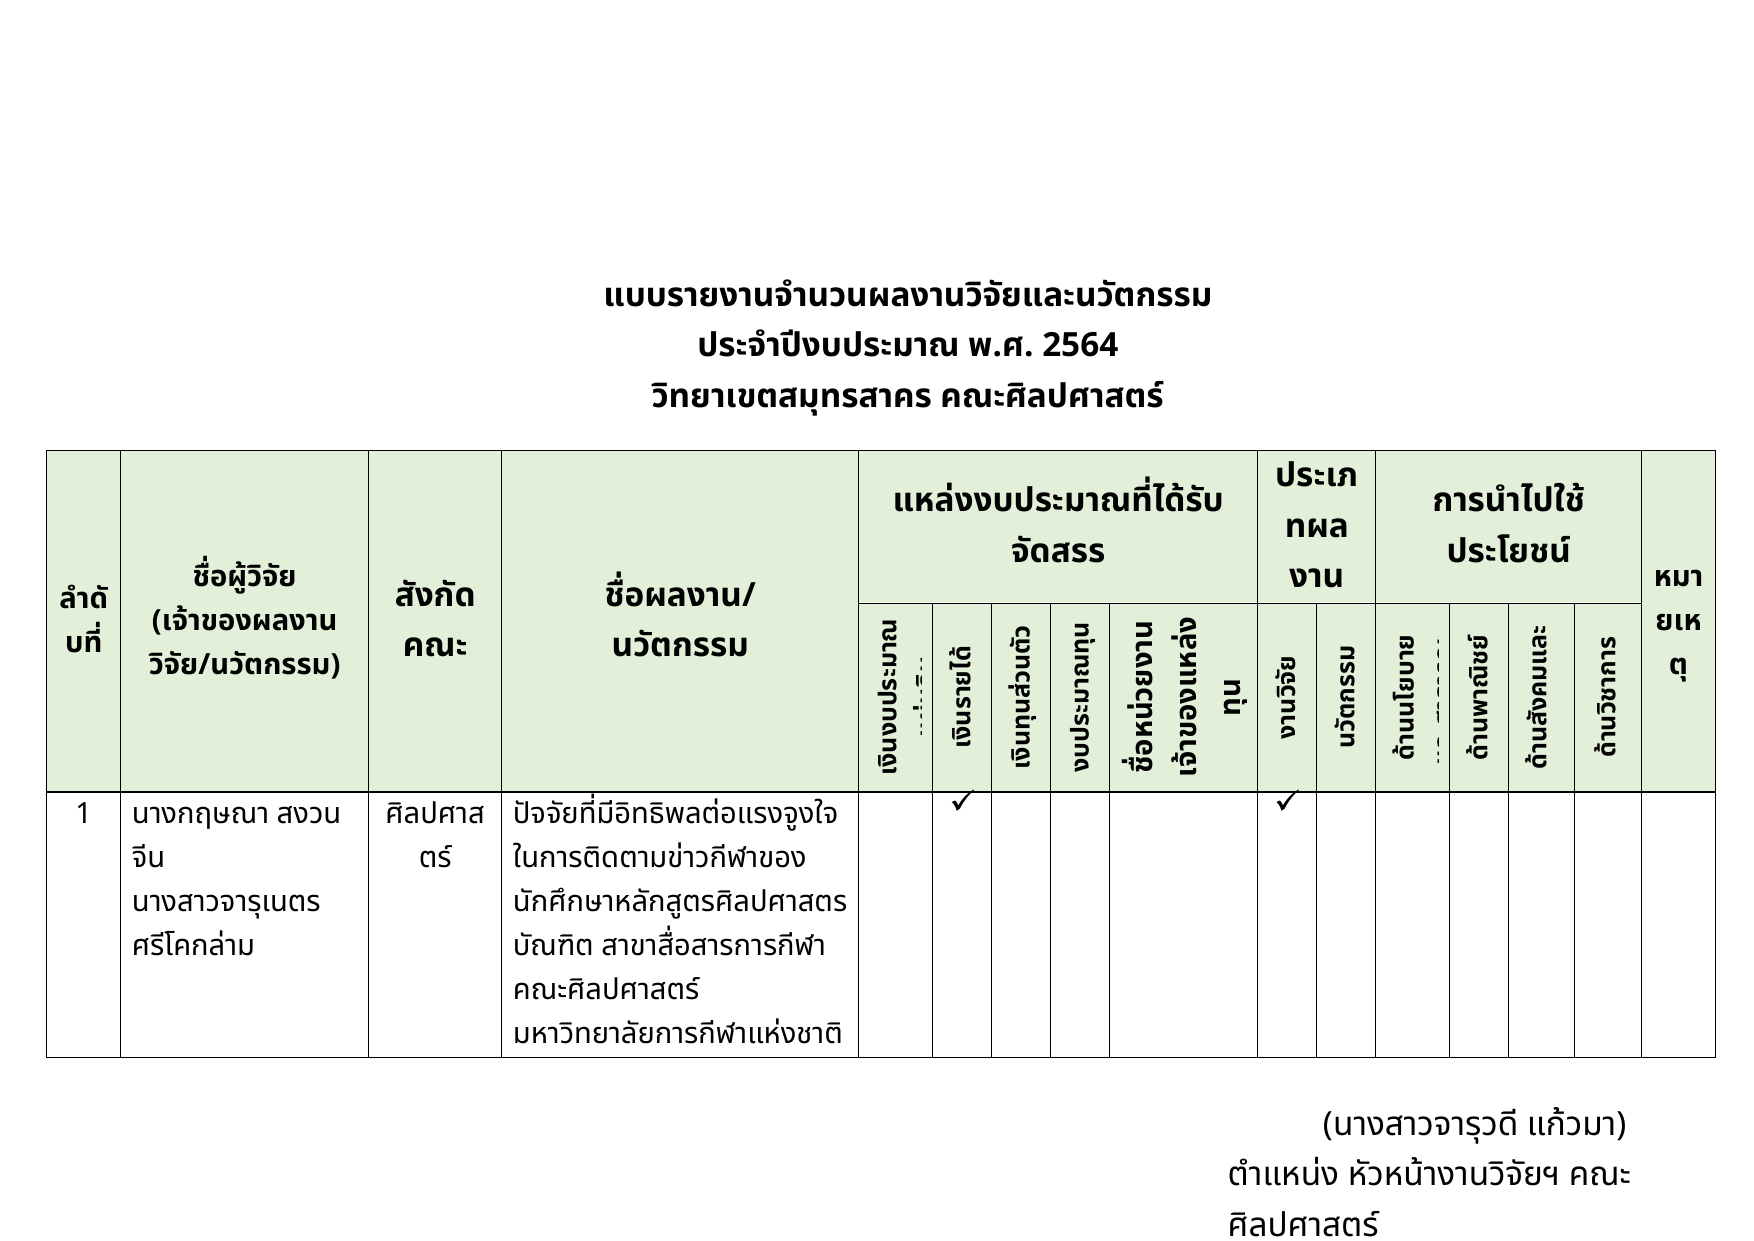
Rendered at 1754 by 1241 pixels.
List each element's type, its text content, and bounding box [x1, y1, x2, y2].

table_cell เงินทุนส่วนตัว [992, 604, 1050, 791]
table_header สังกัดคณะ [369, 451, 501, 791]
table_cell ด้านนโยบายและสาธารณะ [1376, 604, 1449, 791]
table_header ชื่อผลงาน/ นวัตกรรม [502, 451, 858, 791]
text แบบรายงานจำนวนผลงานวิจัยและนวัตกรรม [150, 271, 1665, 321]
table_cell [1509, 793, 1574, 1057]
table_cell นวัตกรรม [1317, 604, 1375, 791]
text ประจำปีงบประมาณ พ.ศ. 2564 [150, 321, 1665, 372]
table_cell ด้านสังคมและชุมชน [1509, 604, 1574, 791]
table_cell [1642, 793, 1715, 1057]
table_header หมายเหตุ [1642, 451, 1715, 791]
table_header การนำไปใช้ประโยชน์ [1376, 451, 1641, 602]
table_cell ด้านวิชาการ [1575, 604, 1641, 791]
table_cell เงินงบประมาณแผ่นดิน (สกสว.) [859, 604, 932, 791]
table_cell ศิลปศาสตร์ [369, 793, 501, 1057]
table_cell [1575, 793, 1641, 1057]
table_cell [933, 793, 991, 1057]
table_cell [1376, 793, 1449, 1057]
table_cell [1317, 793, 1375, 1057]
table_header ชื่อผู้วิจัย (เจ้าของผลงานวิจัย/นวัตกรรม) [121, 451, 368, 791]
table_cell [1110, 793, 1257, 1057]
table_cell ชื่อหน่วยงานเจ้าของแหล่งทุน (โปรดระบุชื่อแหล่งทุน) [1110, 604, 1257, 791]
text วิทยาเขตสมุทรสาคร คณะศิลปศาสตร์ [150, 372, 1665, 422]
table_cell ปัจจัยที่มีอิทธิพลต่อแรงจูงใจในการติดตามข่าวกีฬาของนักศึกษาหลักสูตรศิลปศาสตรบัณฑิต สาขาสื่อสารการกีฬา คณะศิลปศาสตร์ มหาวิทยาลัยการกีฬาแห่งชาติ [502, 793, 858, 1057]
table_cell [1051, 793, 1109, 1057]
table_cell 1 [47, 793, 120, 1057]
table_cell [859, 793, 932, 1057]
table_cell งานวิจัย [1258, 604, 1316, 791]
table_header ลำดับที่ [47, 451, 120, 791]
table_header ประเภทผลงาน [1258, 451, 1375, 602]
table_cell [1258, 793, 1316, 1057]
table_header แหล่งงบประมาณที่ได้รับจัดสรร [859, 451, 1257, 602]
table_cell นางกฤษณา สงวนจีน นางสาวจารุเนตร ศรีโคกล่าม [121, 793, 368, 1057]
table_cell ด้านพาณิชย์ [1450, 604, 1508, 791]
table_cell เงินรายได้ [933, 604, 991, 791]
table_cell [992, 793, 1050, 1057]
table_cell [1450, 793, 1508, 1057]
table_cell งบประมาณทุนภายนอก [1051, 604, 1109, 791]
